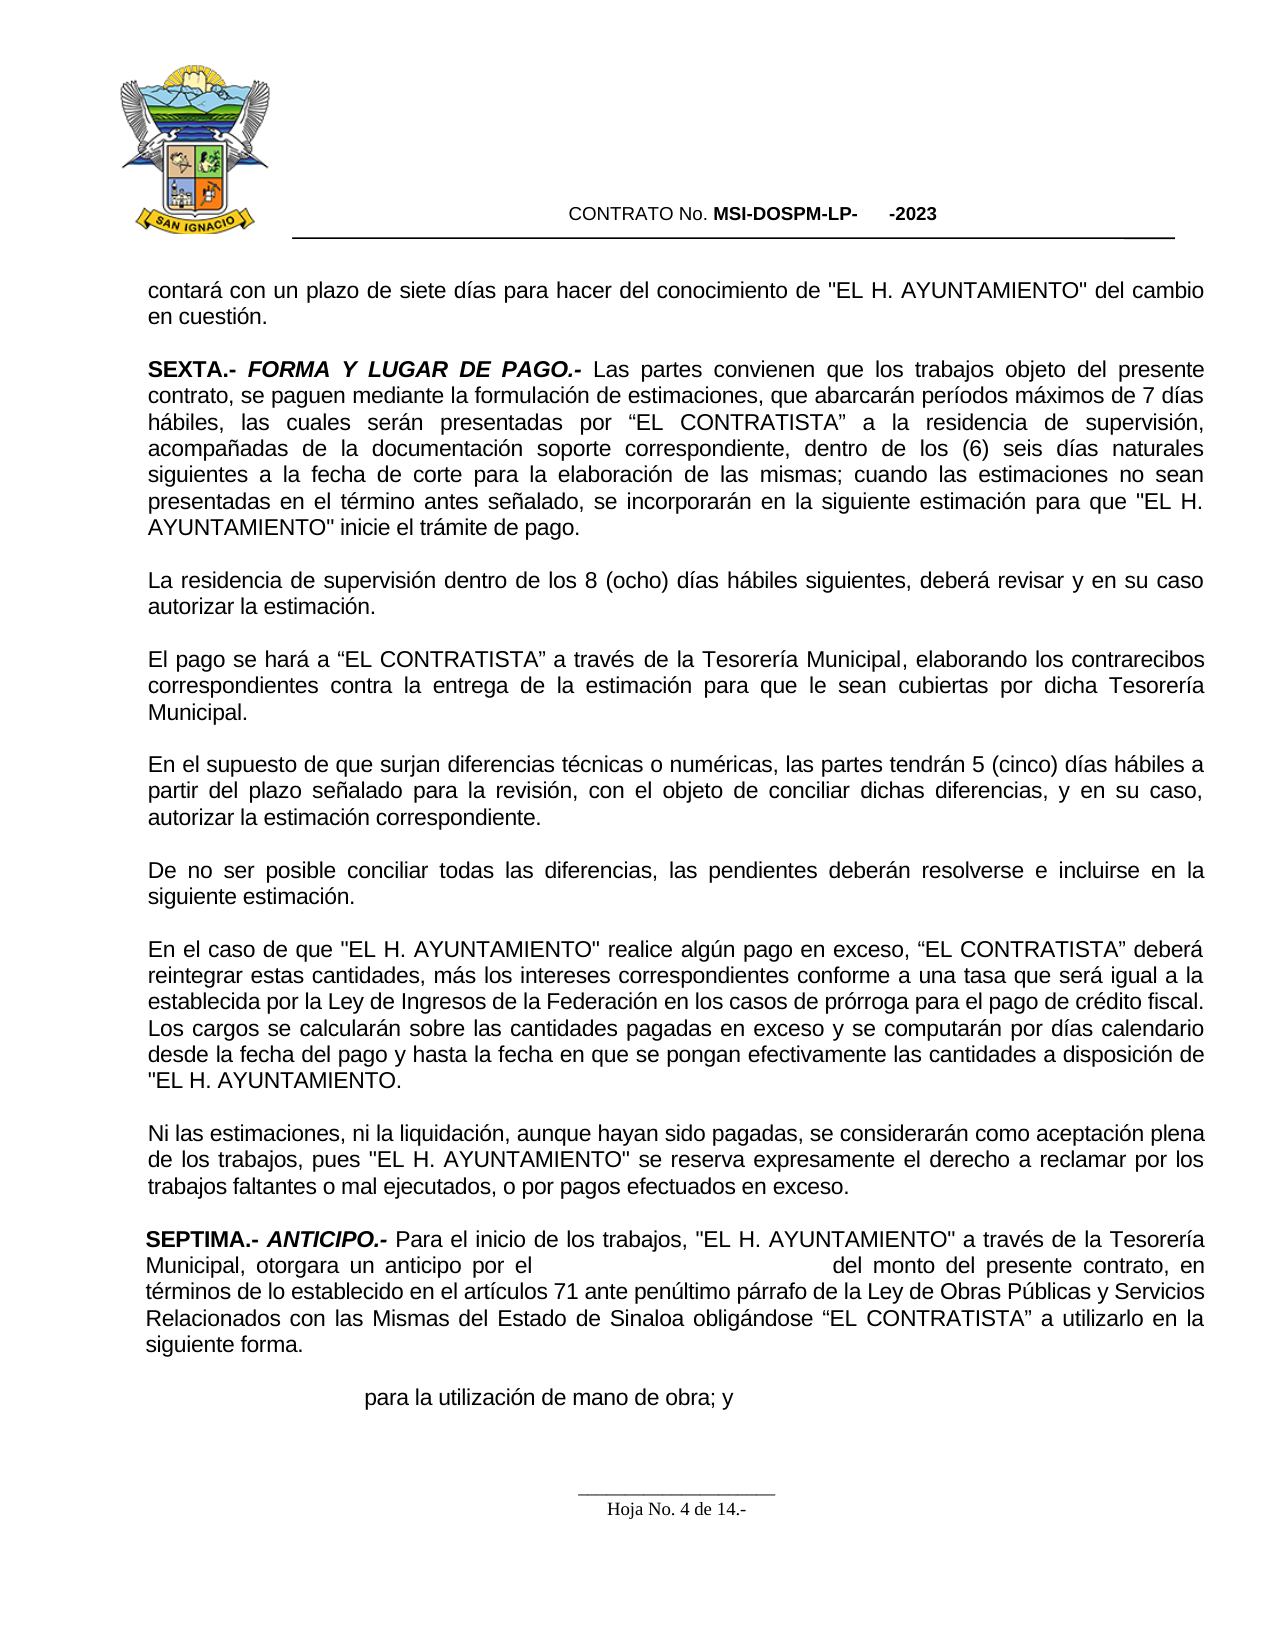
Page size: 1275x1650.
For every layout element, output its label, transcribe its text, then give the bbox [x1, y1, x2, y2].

text Ni las estimaciones, ni la liquidación, aunque hayan sido pagadas, se considerarán como aceptación plena de los trabajos, pues "EL H. AYUNTAMIENTO" se reserva expresamente el derecho a reclamar por los trabajos faltantes o mal ejecutados, o por pagos efectuados en exceso. [148, 1120, 1205, 1199]
text De no ser posible conciliar todas las diferencias, las pendientes deberán resolverse e incluirse en la siguiente estimación. [148, 857, 1205, 909]
text 10% (diez por ciento) para la utilización de mano de obra; y [148, 1384, 1205, 1410]
text SEPTIMA.- ANTICIPO.- Para el inicio de los trabajos, "EL H. AYUNTAMIENTO" a través de la Tesorería Municipal, otorgara un anticipo por el 50% (cincuenta por ciento) del monto del presente contrato, en términos de lo establecido en el artículos 71 ante penúltimo párrafo de la Ley de Obras Públicas y Servicios Relacionados con las Mismas del Estado de Sinaloa obligándose “EL CONTRATISTA” a utilizarlo en la siguiente forma. [145, 1226, 1206, 1357]
text En el caso de que "EL H. AYUNTAMIENTO" realice algún pago en exceso, “EL CONTRATISTA” deberá reintegrar estas cantidades, más los intereses correspondientes conforme a una tasa que será igual a la establecida por la Ley de Ingresos de la Federación en los casos de prórroga para el pago de crédito fiscal. Los cargos se calcularán sobre las cantidades pagadas en exceso y se computarán por días calendario desde la fecha del pago y hasta la fecha en que se pongan efectivamente las cantidades a disposición de "EL H. AYUNTAMIENTO. [148, 936, 1205, 1094]
picture [115, 52, 273, 234]
text El pago se hará a “EL CONTRATISTA” a través de la Tesorería Municipal, elaborando los contrarecibos correspondientes contra la entrega de la estimación para que le sean cubiertas por dicha Tesorería Municipal. [148, 646, 1205, 725]
text SEXTA.- FORMA Y LUGAR DE PAGO.- Las partes convienen que los trabajos objeto del presente contrato, se paguen mediante la formulación de estimaciones, que abarcarán períodos máximos de 7 días hábiles, las cuales serán presentadas por “EL CONTRATISTA” a la residencia de supervisión, acompañadas de la documentación soporte correspondiente, dentro de los (6) seis días naturales siguientes a la fecha de corte para la elaboración de las mismas; cuando las estimaciones no sean presentadas en el término antes señalado, se incorporarán en la siguiente estimación para que "EL H. AYUNTAMIENTO" inicie el trámite de pago. [148, 356, 1205, 540]
text En el supuesto de que surjan diferencias técnicas o numéricas, las partes tendrán 5 (cinco) días hábiles a partir del plazo señalado para la revisión, con el objeto de conciliar dichas diferencias, y en su caso, autorizar la estimación correspondiente. [148, 751, 1205, 830]
text La residencia de supervisión dentro de los 8 (ocho) días hábiles siguientes, deberá revisar y en su caso autorizar la estimación. [148, 567, 1205, 619]
